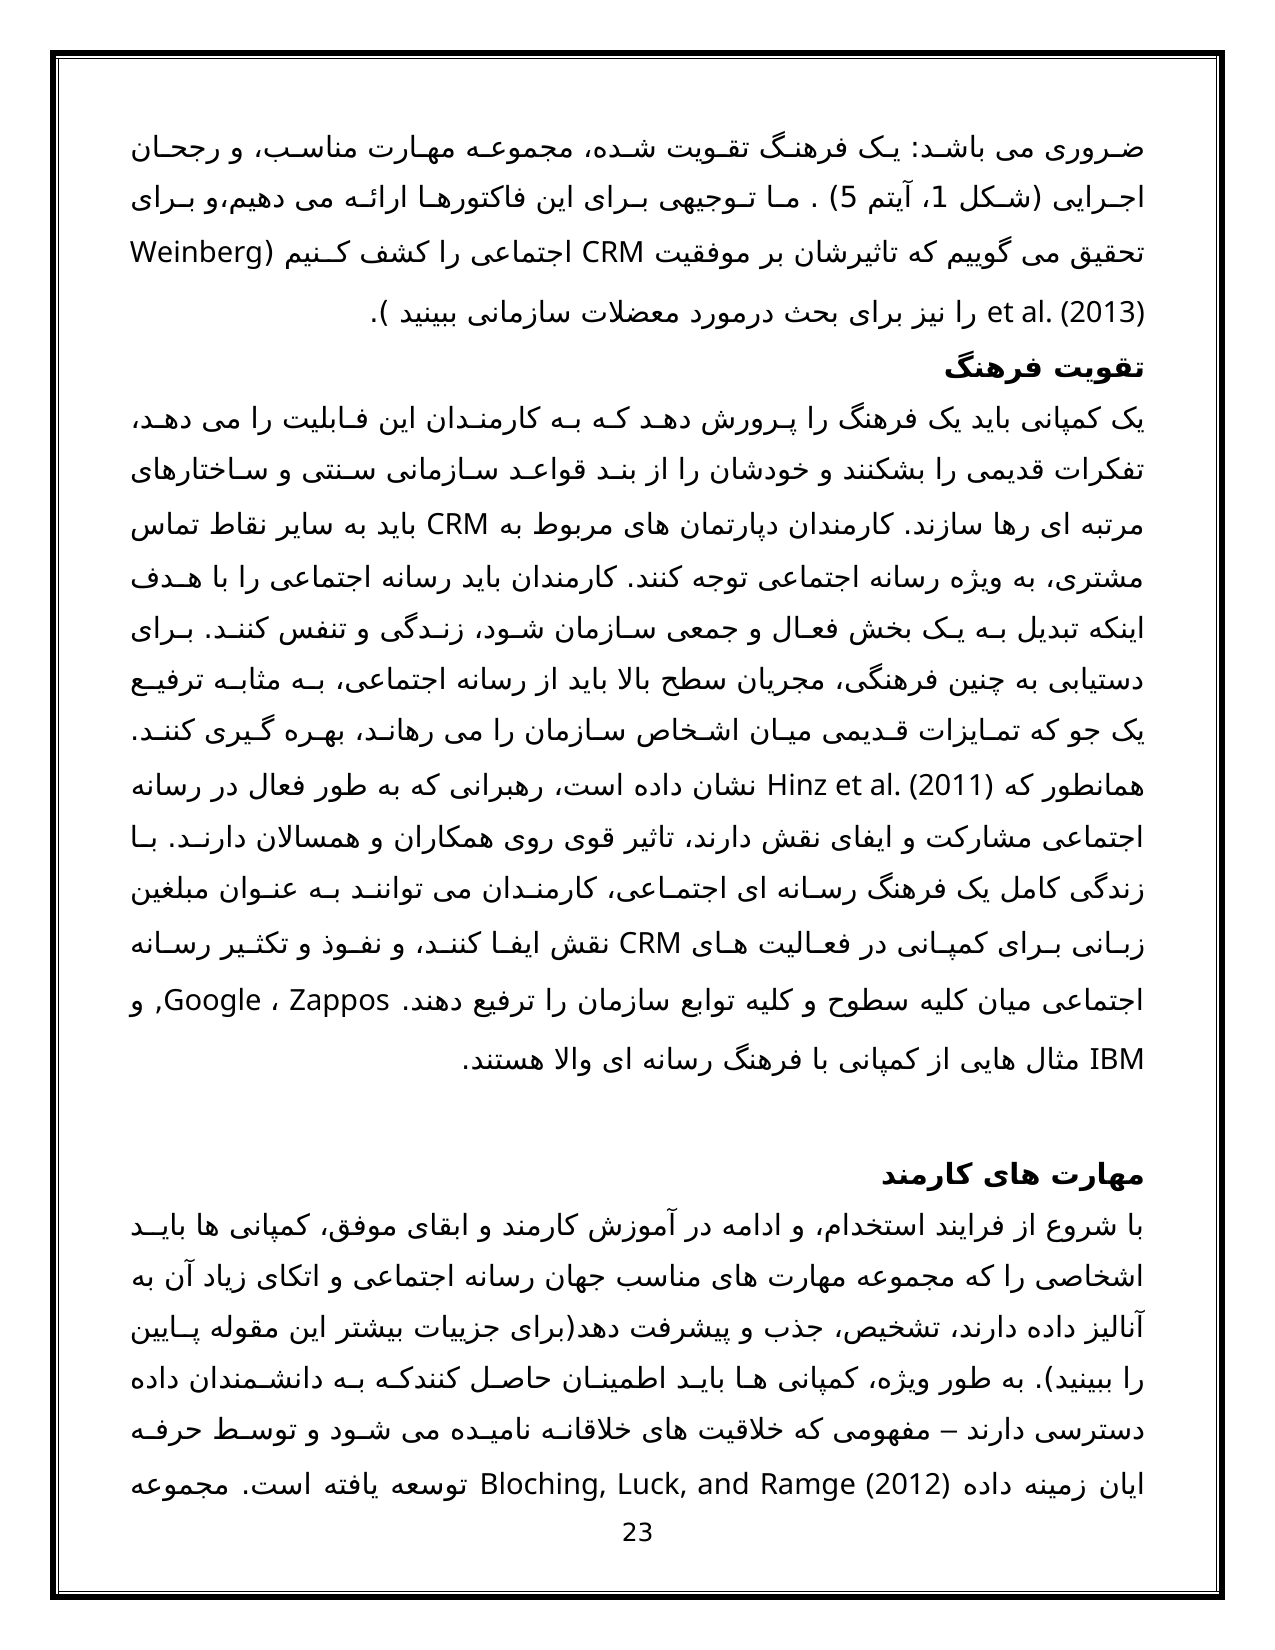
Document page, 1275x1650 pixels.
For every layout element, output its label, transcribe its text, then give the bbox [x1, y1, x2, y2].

text تقویت فرهنگ [130, 351, 1145, 385]
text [130, 1208, 1145, 1503]
text مهارت های کارمند [130, 1158, 1145, 1192]
text یک کمپانی باید یک فرهنگ را پرورش دهد که به کارمندان این فابلیت را می دهد، تفکرات قدیمی را بشکنند و خودشان را از بند قواعد سازمانی سنتی و ساختارهای مرتبه ای رها سازند. کارمندان دپارتمان های مربوط به CRM باید به سایر نقاط تماس مشتری، به ویژه رسانه اجتماعی توجه کنند. کارمندان باید رسانه اجتماعی را با هدف اینکه تبدیل به یک بخش فعال و جمعی سازمان شود، زندگی و تنفس کنند. برای دستیابی به چنین فرهنگی، مجریان سطح بالا باید از رسانه اجتماعی، به مثابه ترفیع یک جو که تمایزات قدیمی میان اشخاص سازمان را می رهاند، بهره گیری کنند. همانطور که Hinz et al. (2011) نشان داده است، رهبرانی که به طور فعال در رسانه اجتماعی مشارکت و ایفای نقش دارند، تاثیر قوی روی همکاران و همسالان دارند. با زندگی کامل یک فرهنگ رسانه ای اجتماعی، کارمندان می توانند به عنوان مبلغین زبانی برای کمپانی در فعالیت های CRM نقش ایفا کنند، و نفوذ و تکثیر رسانه اجتماعی میان کلیه سطوح و کلیه توابع سازمان را ترفیع دهند. Google ، Zappos, و IBM مثال هایی از کمپانی با فرهنگ رسانه ای والا هستند. [130, 402, 1145, 1078]
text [130, 130, 1145, 331]
